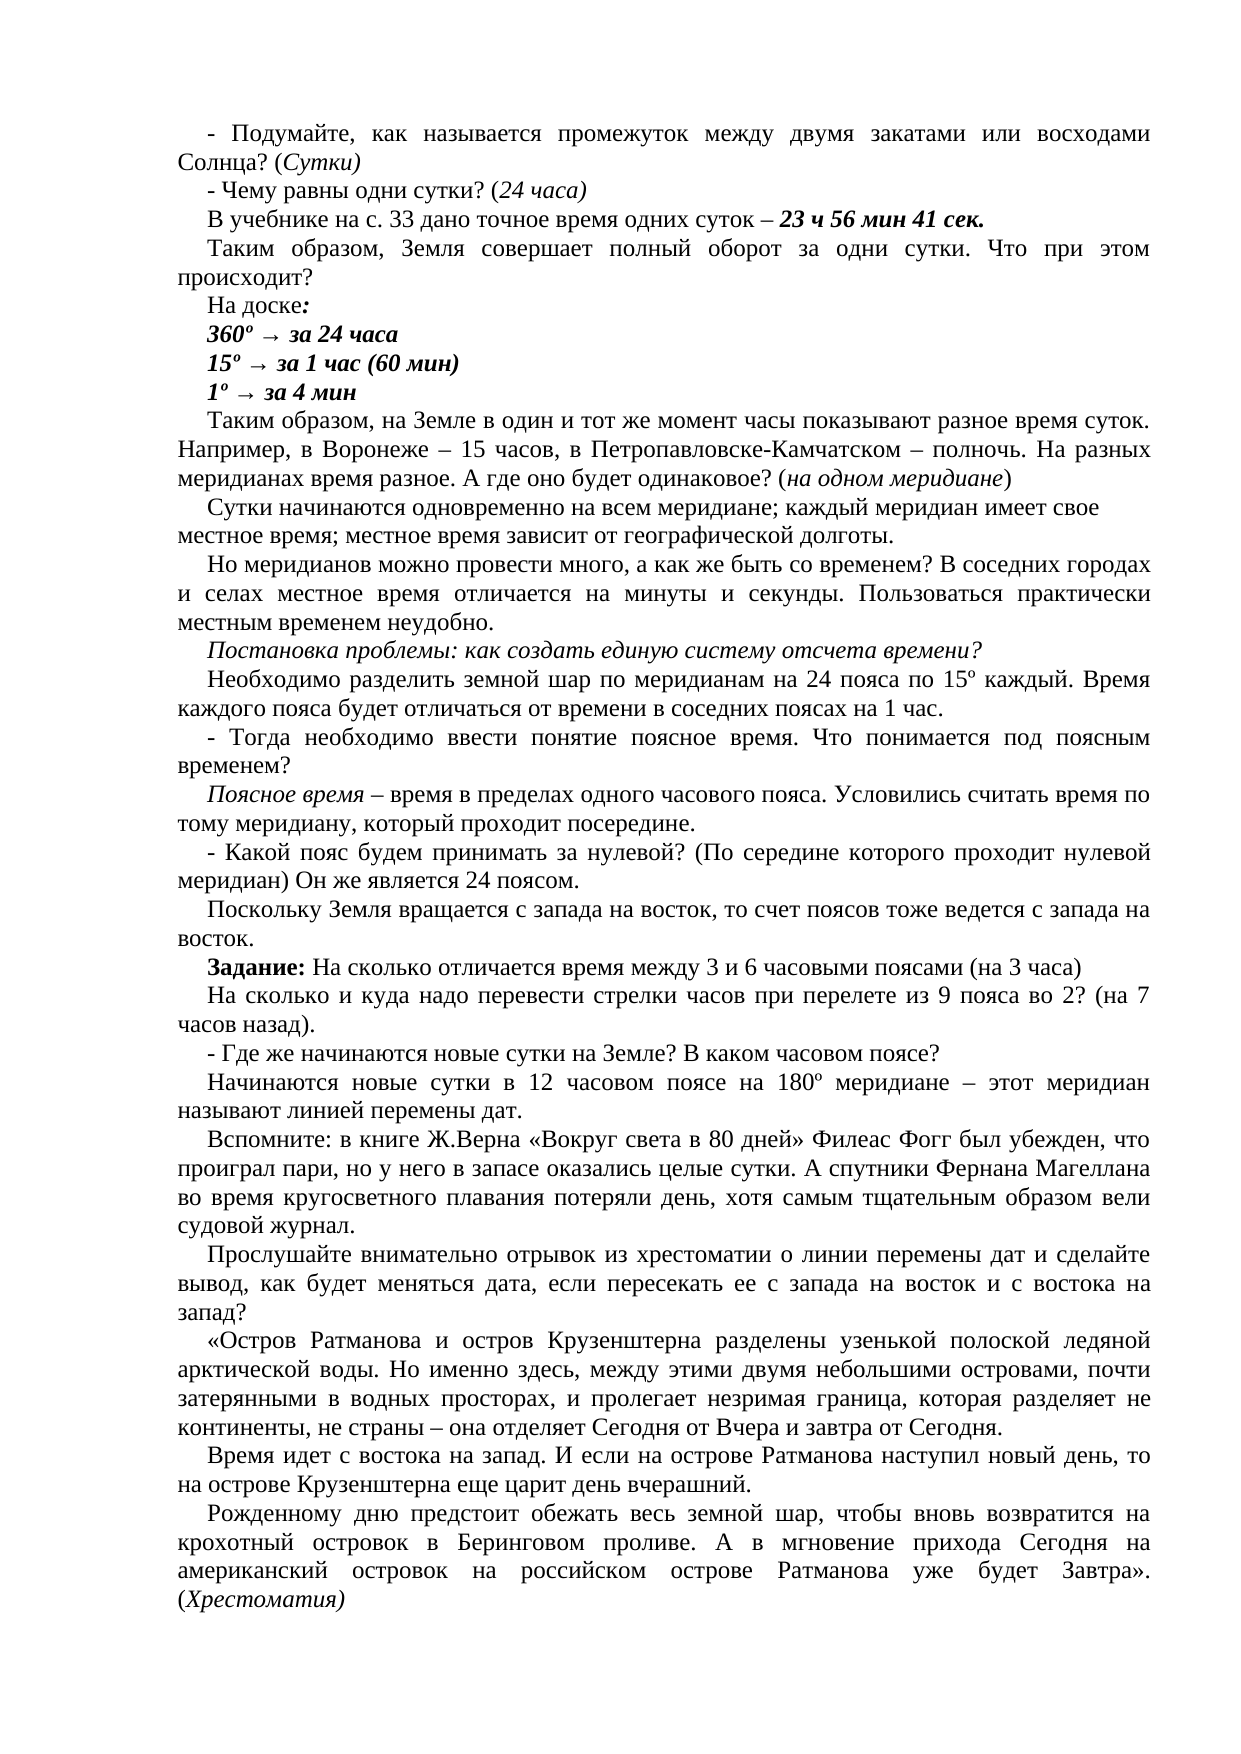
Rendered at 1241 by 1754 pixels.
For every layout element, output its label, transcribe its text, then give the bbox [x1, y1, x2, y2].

text - Какой пояс будем принимать за нулевой? (По середине которого проходит нулевой меридиан) Он же является 24 поясом. [177, 837, 1152, 894]
text Необходимо разделить земной шар по меридианам на 24 пояса по 15º каждый. Время каждого пояса будет отличаться от времени в соседних поясах на 1 час. [177, 664, 1152, 722]
text - Чему равны одни сутки? (24 часа) [177, 176, 1152, 204]
text «Остров Ратманова и остров Крузенштерна разделены узенькой полоской ледяной арктической воды. Но именно здесь, между этими двумя небольшими островами, почти затерянными в водных просторах, и пролегает незримая граница, которая разделяет не континенты, не страны – она отделяет Сегодня от Вчера и завтра от Сегодня. [177, 1326, 1152, 1441]
text Постановка проблемы: как создать единую систему отсчета времени? [177, 636, 1152, 664]
text - Где же начинаются новые сутки на Земле? В каком часовом поясе? [177, 1038, 1152, 1067]
text - Тогда необходимо ввести понятие поясное время. Что понимается под поясным временем? [177, 722, 1152, 779]
text На сколько и куда надо перевести стрелки часов при перелете из 9 пояса во 2? (на 7 часов назад). [177, 981, 1152, 1038]
text Задание: На сколько отличается время между 3 и 6 часовыми поясами (на 3 часа) [177, 952, 1152, 981]
text Время идет с востока на запад. И если на острове Ратманова наступил новый день, то на острове Крузенштерна еще царит день вчерашний. [177, 1441, 1152, 1498]
text Сутки начинаются одновременно на всем меридиане; каждый меридиан имеет свое местное время; местное время зависит от географической долготы. [177, 492, 1152, 549]
text 1º → за 4 мин [177, 377, 1152, 406]
text 360º → за 24 часа [177, 319, 1152, 348]
text На доске: [177, 291, 1152, 319]
text Вспомните: в книге Ж.Верна «Вокруг света в 80 дней» Филеас Фогг был убежден, что проиграл пари, но у него в запасе оказались целые сутки. А спутники Фернана Магеллана во время кругосветного плавания потеряли день, хотя самым тщательным образом вели судовой журнал. [177, 1124, 1152, 1239]
text В учебнике на с. 33 дано точное время одних суток – 23 ч 56 мин 41 сек. [177, 204, 1152, 233]
text 15º → за 1 час (60 мин) [177, 348, 1152, 377]
text Поясное время – время в пределах одного часового пояса. Условились считать время по тому меридиану, который проходит посередине. [177, 779, 1152, 837]
text Прослушайте внимательно отрывок из хрестоматии о линии перемены дат и сделайте вывод, как будет меняться дата, если пересекать ее с запада на восток и с востока на запад? [177, 1239, 1152, 1326]
text Поскольку Земля вращается с запада на восток, то счет поясов тоже ведется с запада на восток. [177, 894, 1152, 952]
text Рожденному дню предстоит обежать весь земной шар, чтобы вновь возвратится на крохотный островок в Беринговом проливе. А в мгновение прихода Сегодня на американский островок на российском острове Ратманова уже будет Завтра». (Хрестоматия) [177, 1498, 1152, 1613]
text Начинаются новые сутки в 12 часовом поясе на 180º меридиане – этот меридиан называют линией перемены дат. [177, 1067, 1152, 1124]
text Но меридианов можно провести много, а как же быть со временем? В соседних городах и селах местное время отличается на минуты и секунды. Пользоваться практически местным временем неудобно. [177, 549, 1152, 636]
text - Подумайте, как называется промежуток между двумя закатами или восходами Солнца? (Сутки) [177, 118, 1152, 176]
text Таким образом, Земля совершает полный оборот за одни сутки. Что при этом происходит? [177, 233, 1152, 291]
text Таким образом, на Земле в один и тот же момент часы показывают разное время суток. Например, в Воронеже – 15 часов, в Петропавловске-Камчатском – полночь. На разных меридианах время разное. А где оно будет одинаковое? (на одном меридиане) [177, 406, 1152, 492]
